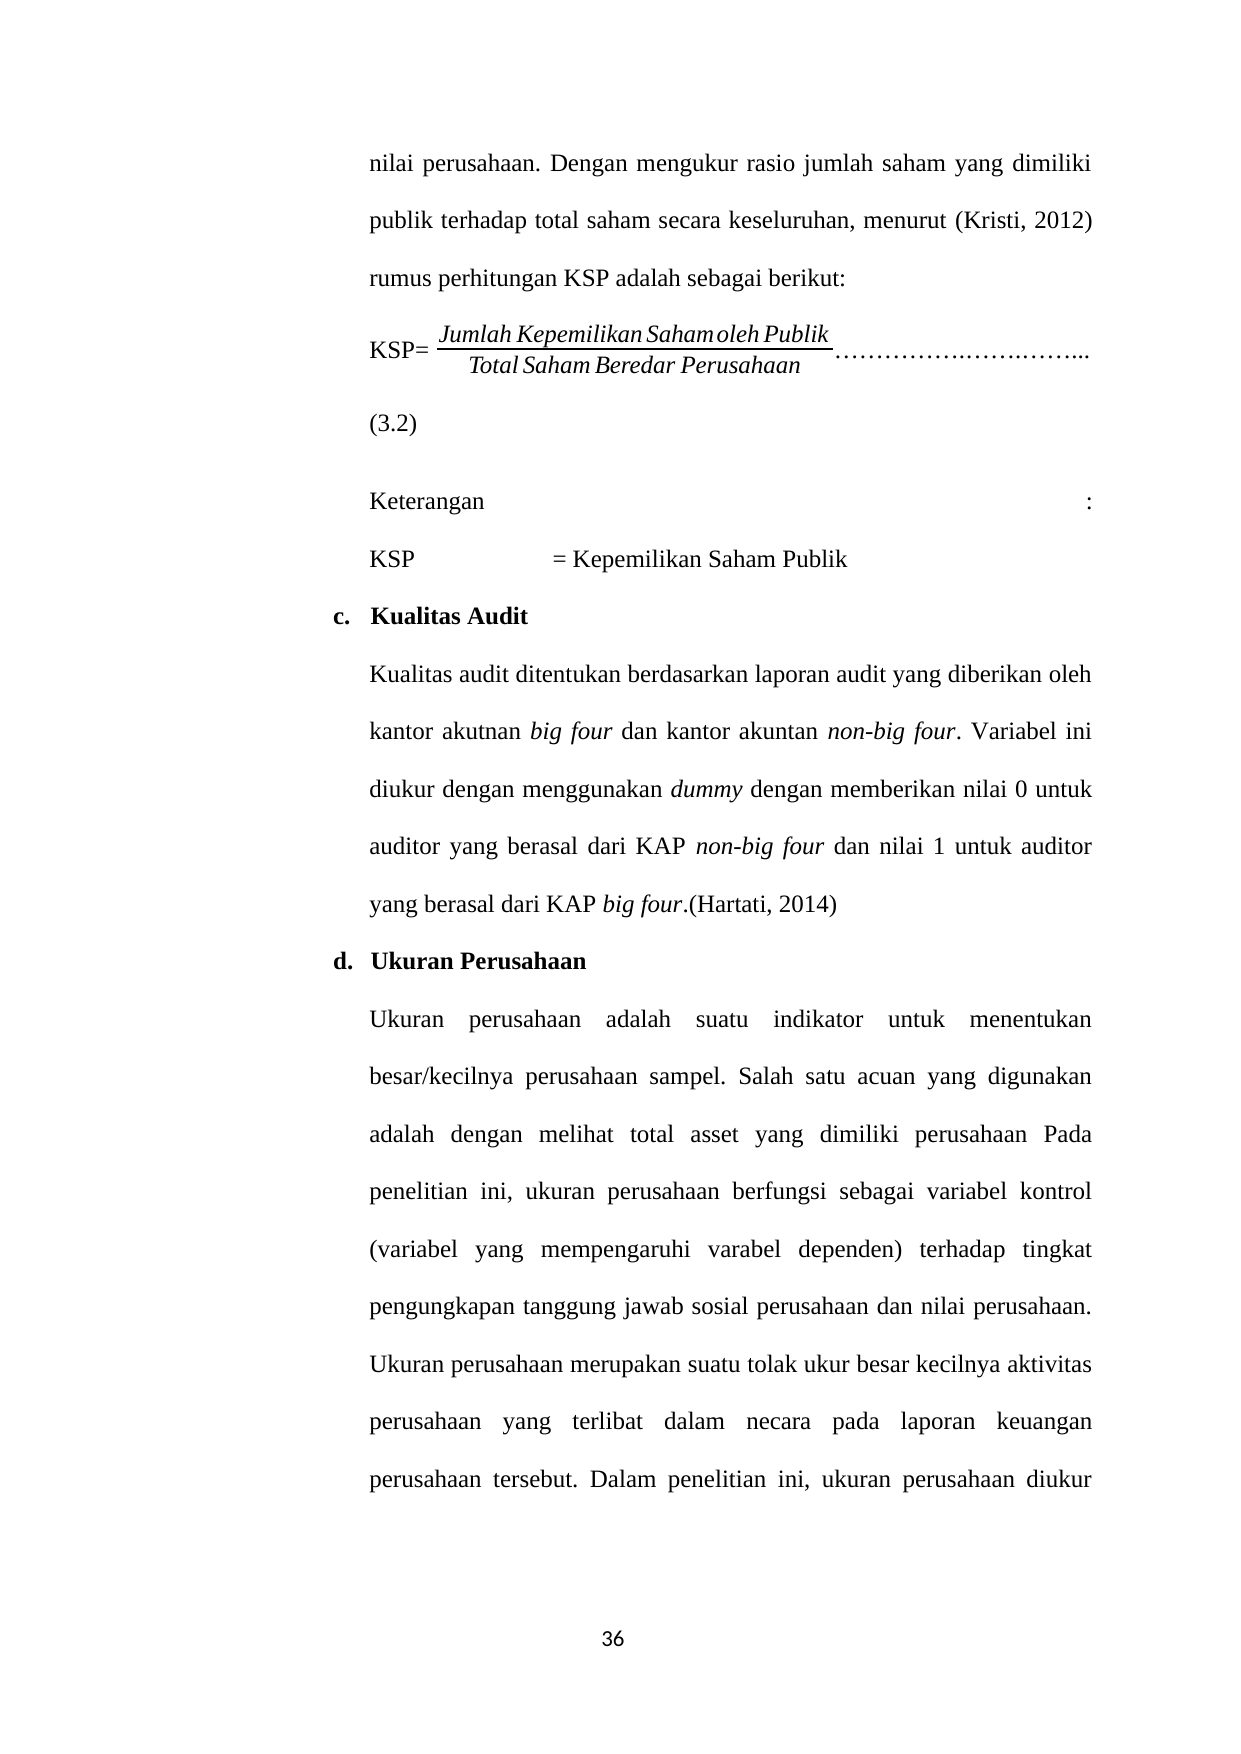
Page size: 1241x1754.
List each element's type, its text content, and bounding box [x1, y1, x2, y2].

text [369, 1004, 1092, 1492]
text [369, 148, 1092, 291]
text Keterangan : KSP = Kepemilikan Saham Publik [369, 486, 1092, 572]
list Kualitas Audit [333, 601, 1092, 630]
text Kualitas audit ditentukan berdasarkan laporan audit yang diberikan oleh kantor akutnan big four dan kantor akuntan non-big four. Variabel ini diukur dengan menggunakan dummy dengan memberikan nilai 0 untuk auditor yang berasal dari KAP non-big four dan nilai 1 untuk auditor yang berasal dari KAP big four.(Hartati, 2014) [369, 659, 1092, 917]
text KSP= …………….…….……...(3.2) [369, 320, 1092, 437]
list Ukuran Perusahaan [333, 946, 1092, 975]
